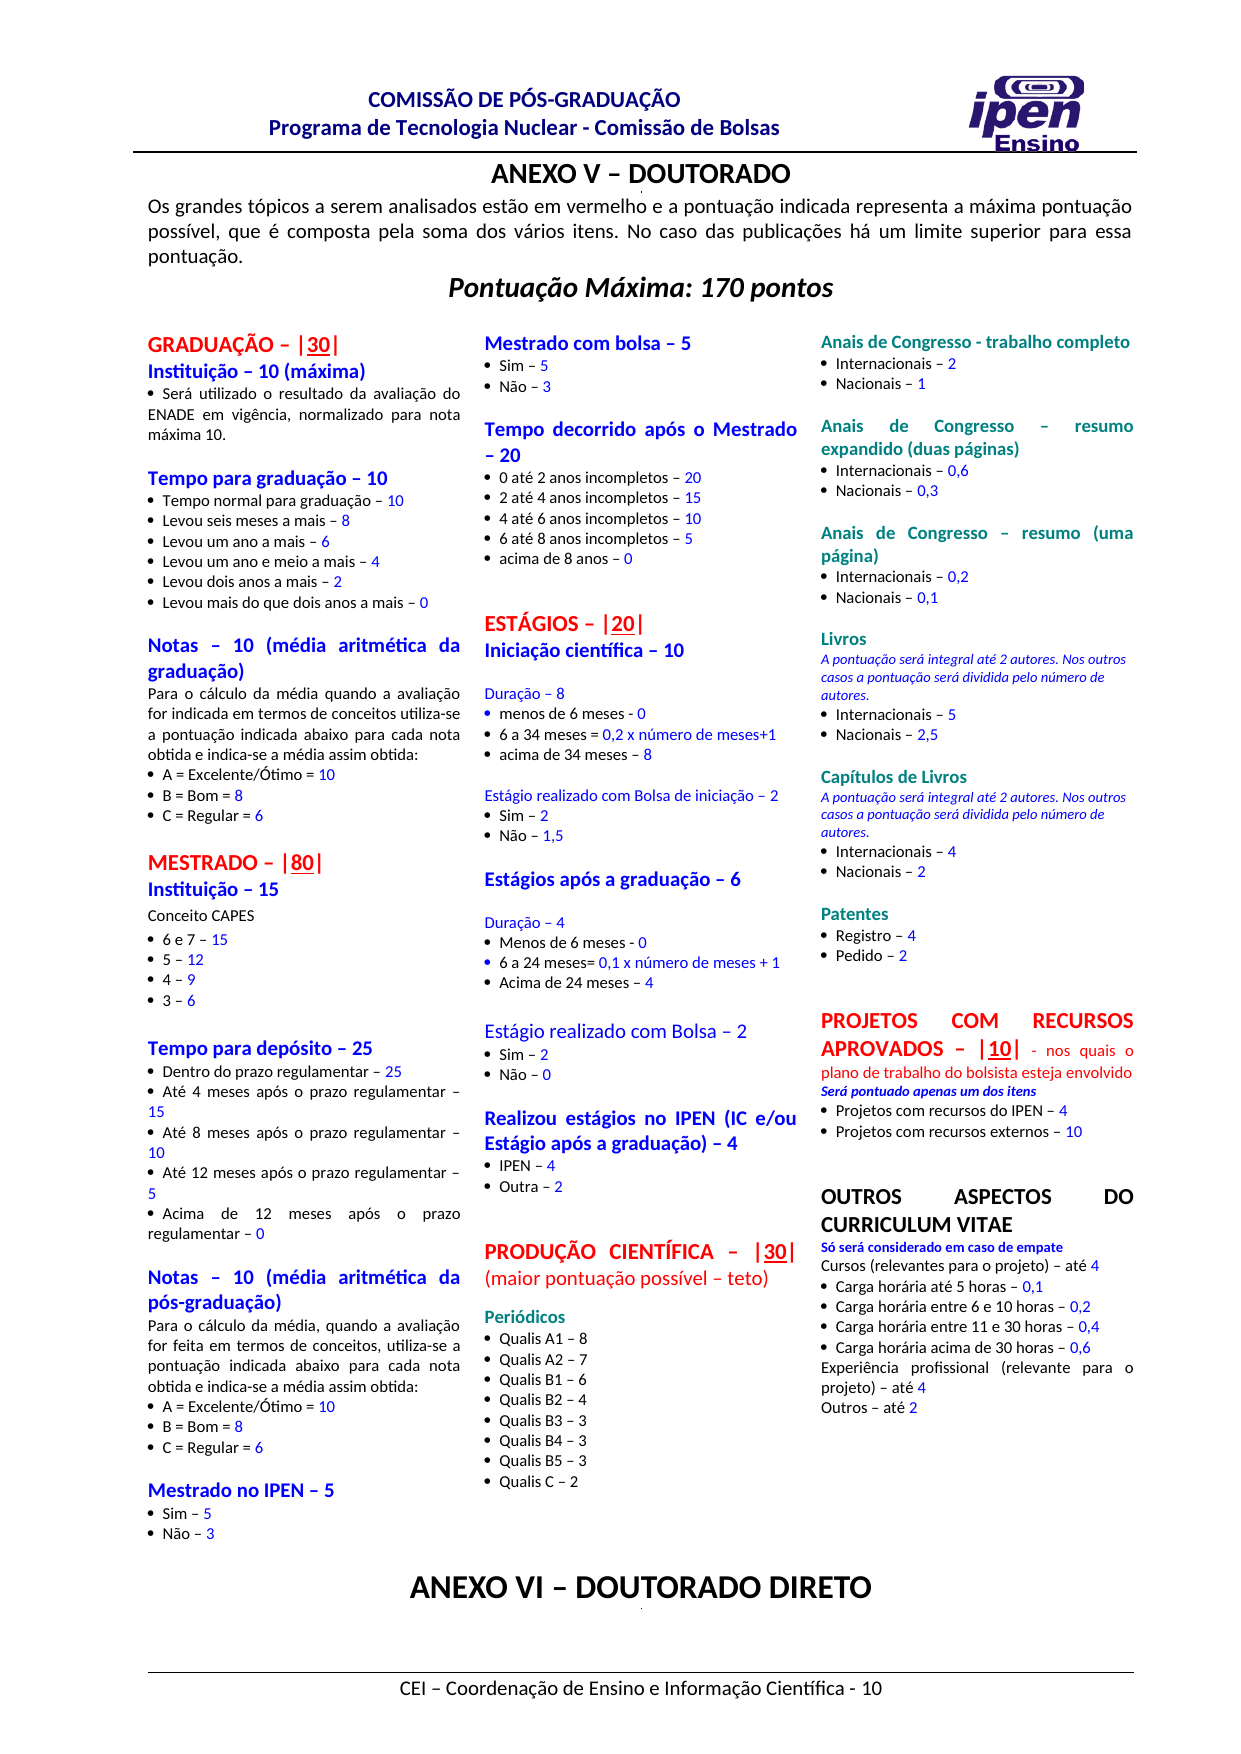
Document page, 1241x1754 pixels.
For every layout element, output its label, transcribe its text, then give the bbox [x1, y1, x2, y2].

subtitle Cursos (relevantes para o projeto) – até 4 [821, 1256, 1134, 1276]
list 6 a 24 meses= 0,1 x número de meses + 1 [484, 952, 797, 973]
subtitle GRADUAÇÃO – |30| [148, 330, 461, 358]
list B = Bom = 8 [148, 785, 461, 805]
list Qualis B4 – 3 [484, 1430, 797, 1451]
list Projetos com recursos externos – 10 [821, 1121, 1134, 1141]
list Acima de 12 meses após o prazo regulamentar – 0 [148, 1203, 461, 1244]
picture [968, 75, 1085, 152]
subtitle Iniciação científica – 10 [484, 638, 797, 663]
list Levou dois anos a mais – 2 [148, 572, 461, 592]
list Levou um ano e meio a mais – 4 [148, 551, 461, 572]
text Para o cálculo da média, quando a avaliação for feita em termos de conceitos, utiliza-se a pontuação indicada abaixo para cada nota obtida e indica-se a média assim obtida: [148, 1315, 461, 1396]
list Nacionais – 0,1 [821, 587, 1134, 607]
subtitle Duração – 8 [484, 683, 797, 704]
list Até 4 meses após o prazo regulamentar – 15 [148, 1081, 461, 1122]
list Qualis A2 – 7 [484, 1349, 797, 1369]
subtitle Anais de Congresso - trabalho completo [821, 330, 1134, 353]
list Não – 3 [148, 1523, 461, 1543]
list C = Regular = 6 [148, 805, 461, 826]
list Sim – 5 [484, 356, 797, 376]
subtitle Realizou estágios no IPEN (IC e/ou Estágio após a graduação) – 4 [484, 1105, 797, 1156]
list Carga horária entre 11 e 30 horas – 0,4 [821, 1317, 1134, 1337]
list Projetos com recursos do IPEN – 4 [821, 1101, 1134, 1121]
subtitle Só será considerado em caso de empate [821, 1238, 1134, 1256]
list 6 até 8 anos incompletos – 5 [484, 528, 797, 549]
subtitle Mestrado com bolsa – 5 [484, 330, 797, 356]
list Qualis C – 2 [484, 1471, 797, 1491]
subtitle Estágios após a graduação – 6 [484, 866, 797, 892]
list Tempo normal para graduação – 10 [148, 490, 461, 511]
list 4 – 9 [148, 969, 461, 990]
list Não – 1,5 [484, 826, 797, 846]
list menos de 6 meses - 0 [484, 704, 797, 724]
subtitle Anais de Congresso – resumo expandido (duas páginas) [821, 414, 1134, 460]
list Carga horária acima de 30 horas – 0,6 [821, 1337, 1134, 1357]
list Qualis B3 – 3 [484, 1410, 797, 1430]
list Até 12 meses após o prazo regulamentar – 5 [148, 1163, 461, 1203]
list Menos de 6 meses - 0 [484, 932, 797, 952]
list Levou seis meses a mais – 8 [148, 511, 461, 531]
list Internacionais – 2 [821, 353, 1134, 373]
subtitle Conceito CAPES [148, 906, 461, 926]
list 4 até 6 anos incompletos – 10 [484, 508, 797, 528]
subtitle Periódicos [484, 1306, 797, 1329]
subtitle Patentes [821, 902, 1134, 925]
list Carga horária até 5 horas – 0,1 [821, 1276, 1134, 1296]
subtitle Instituição – 15 [148, 876, 461, 902]
text A pontuação será integral até 2 autores. Nos outros casos a pontuação será dividida pelo número de autores. [821, 788, 1134, 841]
subtitle ESTÁGIOS – |20| [484, 609, 797, 638]
list Nacionais – 1 [821, 373, 1134, 394]
text Será pontuado apenas um dos itens [821, 1083, 1134, 1101]
subtitle Livros [821, 628, 1134, 651]
list 6 a 34 meses = 0,2 x número de meses+1 [484, 724, 797, 744]
subtitle Instituição – 10 (máxima) [148, 358, 461, 384]
list Registro – 4 [821, 925, 1134, 945]
list Qualis B2 – 4 [484, 1389, 797, 1410]
list acima de 34 meses – 8 [484, 744, 797, 764]
text PROJETOS COM RECURSOS APROVADOS – |10| - nos quais o plano de trabalho do bolsista esteja envolvido [821, 1006, 1134, 1083]
list 3 – 6 [148, 990, 461, 1010]
list Acima de 24 meses – 4 [484, 973, 797, 993]
text A pontuação será integral até 2 autores. Nos outros casos a pontuação será dividida pelo número de autores. [821, 651, 1134, 704]
list 5 – 12 [148, 949, 461, 969]
text Notas – 10 (média aritmética da pós-graduação) [148, 1264, 461, 1315]
text Outros – até 2 [821, 1398, 1134, 1418]
list Internacionais – 0,6 [821, 460, 1134, 480]
list Será utilizado o resultado da avaliação do ENADE em vigência, normalizado para nota máxima 10. [148, 384, 461, 444]
subtitle Duração – 4 [484, 912, 797, 932]
list Qualis B1 – 6 [484, 1369, 797, 1389]
subtitle PRODUÇÃO CIENTÍFICA – |30| (maior pontuação possível – teto) [484, 1237, 797, 1290]
text Experiência profissional (relevante para o projeto) – até 4 [821, 1357, 1134, 1398]
subtitle Tempo decorrido após o Mestrado – 20 [484, 417, 797, 467]
subtitle Pontuação Máxima: 170 pontos [148, 269, 1134, 305]
list Dentro do prazo regulamentar – 25 [148, 1061, 461, 1081]
list Sim – 5 [148, 1503, 461, 1523]
list Sim – 2 [484, 1044, 797, 1064]
title ANEXO V – DOUTORADO [148, 155, 1134, 190]
text Notas – 10 (média aritmética da graduação) [148, 632, 461, 683]
subtitle MESTRADO – |80| [148, 848, 461, 876]
text Para o cálculo da média quando a avaliação for indicada em termos de conceitos utiliza-se a pontuação indicada abaixo para cada nota obtida e indica-se a média assim obtida: [148, 683, 461, 764]
list 0 até 2 anos incompletos – 20 [484, 467, 797, 488]
text Tempo para depósito – 25 [148, 1036, 461, 1061]
title ANEXO VI – DOUTORADO DIRETO [148, 1566, 1134, 1607]
list A = Excelente/Ótimo = 10 [148, 764, 461, 785]
subtitle OUTROS ASPECTOS DO CURRICULUM VITAE [821, 1182, 1134, 1238]
list Levou mais do que dois anos a mais – 0 [148, 592, 461, 612]
list Nacionais – 2,5 [821, 724, 1134, 744]
subtitle Anais de Congresso – resumo (uma página) [821, 521, 1134, 567]
text Os grandes tópicos a serem analisados estão em vermelho e a pontuação indicada representa a máxima pontuação possível, que é composta pela soma dos vários itens. No caso das publicações há um limite superior para essa pontuação. [148, 193, 1134, 269]
list Internacionais – 0,2 [821, 567, 1134, 587]
list Nacionais – 0,3 [821, 480, 1134, 501]
list Não – 0 [484, 1064, 797, 1084]
list A = Excelente/Ótimo = 10 [148, 1396, 461, 1417]
list Carga horária entre 6 e 10 horas – 0,2 [821, 1296, 1134, 1317]
subtitle Capítulos de Livros [821, 765, 1134, 788]
list Qualis A1 – 8 [484, 1329, 797, 1349]
text Tempo para graduação – 10 [148, 465, 461, 490]
list Não – 3 [484, 376, 797, 396]
list Qualis B5 – 3 [484, 1451, 797, 1471]
list Nacionais – 2 [821, 862, 1134, 882]
list B = Bom = 8 [148, 1417, 461, 1437]
list C = Regular = 6 [148, 1437, 461, 1457]
subtitle Mestrado no IPEN – 5 [148, 1477, 461, 1503]
list Pedido – 2 [821, 945, 1134, 966]
list Levou um ano a mais – 6 [148, 531, 461, 551]
list 6 e 7 – 15 [148, 929, 461, 949]
list Sim – 2 [484, 805, 797, 826]
subtitle Estágio realizado com Bolsa – 2 [484, 1018, 797, 1044]
list 2 até 4 anos incompletos – 15 [484, 488, 797, 508]
list Outra – 2 [484, 1176, 797, 1196]
list IPEN – 4 [484, 1156, 797, 1176]
subtitle Estágio realizado com Bolsa de iniciação – 2 [484, 785, 797, 805]
list acima de 8 anos – 0 [484, 549, 797, 569]
list Até 8 meses após o prazo regulamentar – 10 [148, 1122, 461, 1163]
list Internacionais – 5 [821, 704, 1134, 724]
list Internacionais – 4 [821, 841, 1134, 862]
